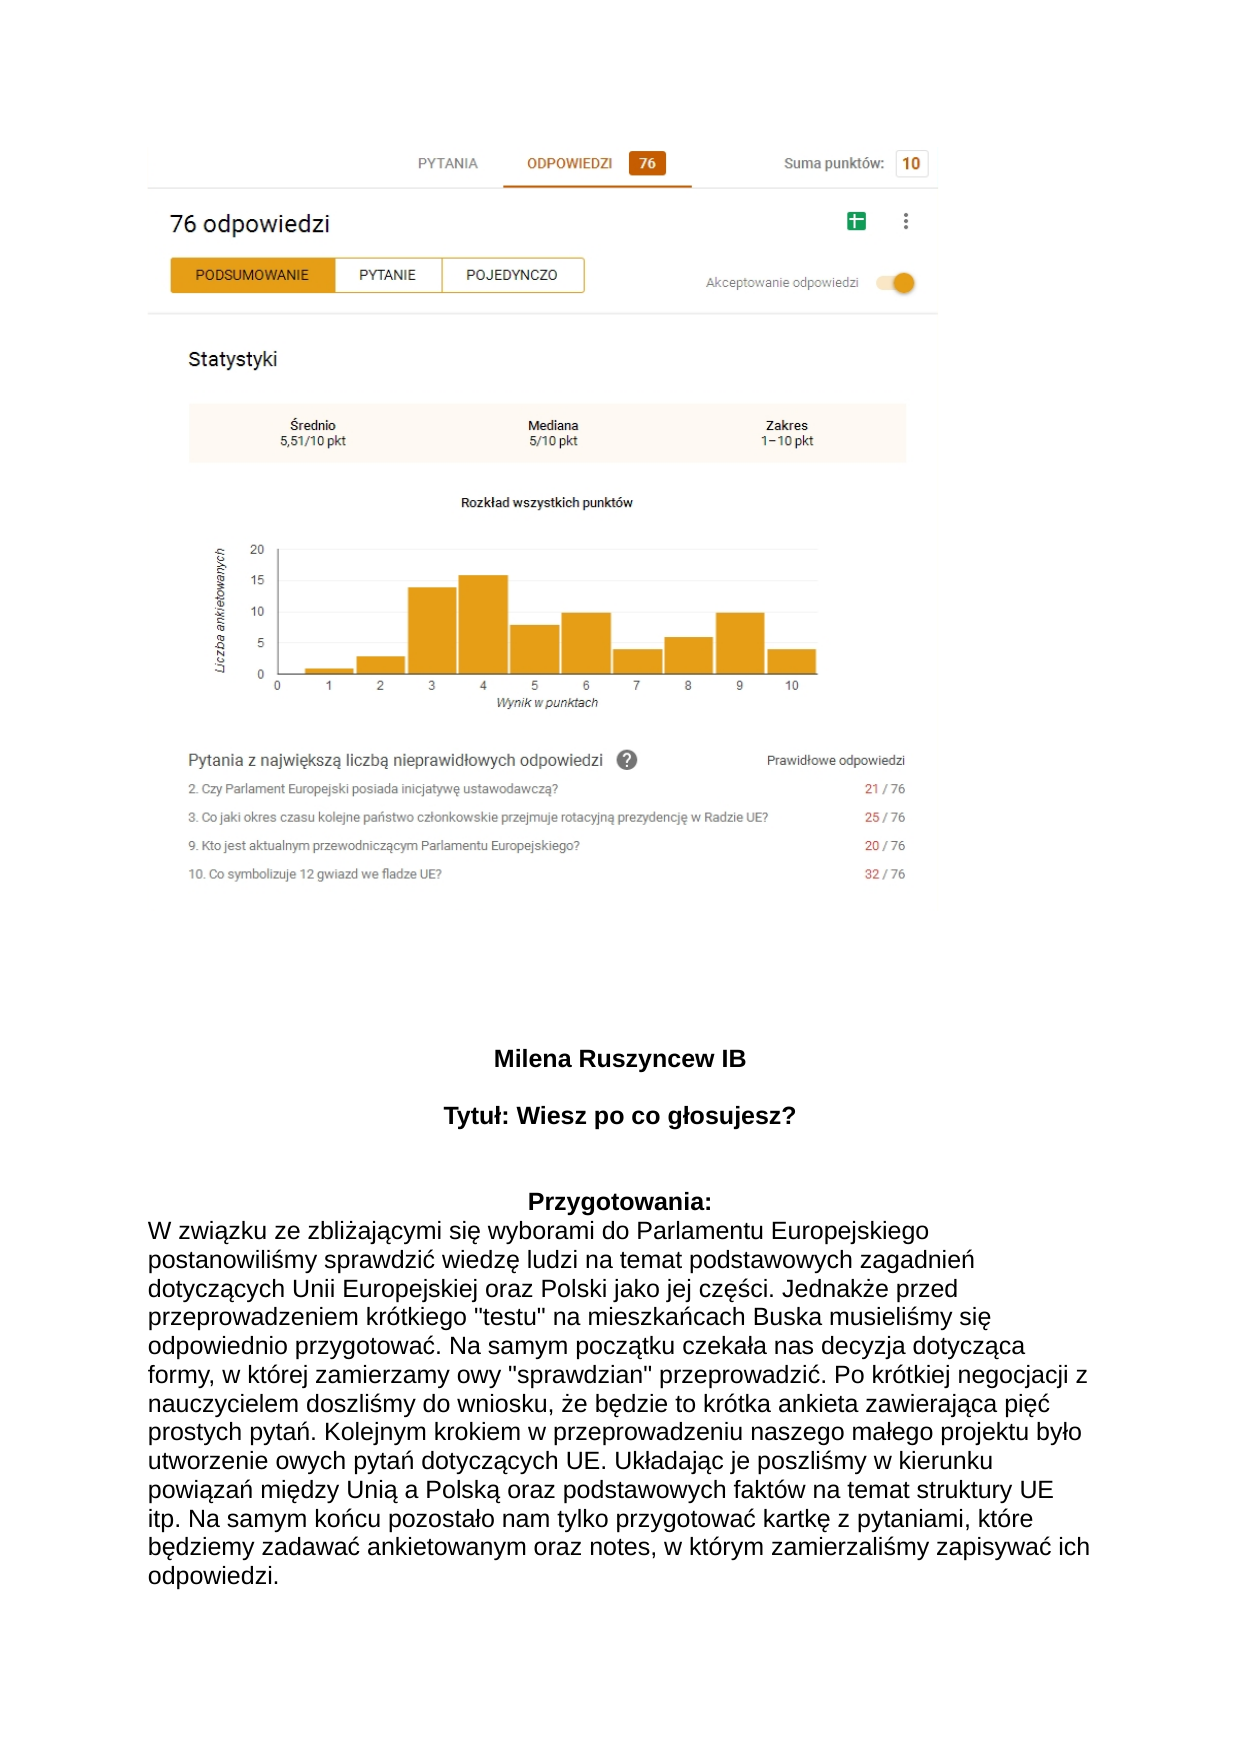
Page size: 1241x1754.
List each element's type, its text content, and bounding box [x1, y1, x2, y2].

text Tytuł: Wiesz po co głosujesz? [148, 1101, 1093, 1130]
picture [147, 147, 939, 911]
text Milena Ruszyncew IB [148, 1044, 1093, 1072]
text W związku ze zbliżającymi się wyborami do Parlamentu Europejskiego postanowiliśmy sprawdzić wiedzę ludzi na temat podstawowych zagadnień dotyczących Unii Europejskiej oraz Polski jako jej części. Jednakże przed przeprowadzeniem krótkiego "testu" na mieszkańcach Buska musieliśmy się odpowiednio przygotować. Na samym początku czekała nas decyzja dotycząca formy, w której zamierzamy owy "sprawdzian" przeprowadzić. Po krótkiej negocjacji z nauczycielem doszliśmy do wniosku, że będzie to krótka ankieta zawierająca pięć prostych pytań. Kolejnym krokiem w przeprowadzeniu naszego małego projektu było utworzenie owych pytań dotyczących UE. Układając je poszliśmy w kierunku powiązań między Unią a Polską oraz podstawowych faktów na temat struktury UE itp. Na samym końcu pozostało nam tylko przygotować kartkę z pytaniami, które będziemy zadawać ankietowanym oraz notes, w którym zamierzaliśmy zapisywać ich odpowiedzi. [148, 1216, 1093, 1590]
text Przygotowania: [148, 1187, 1093, 1216]
